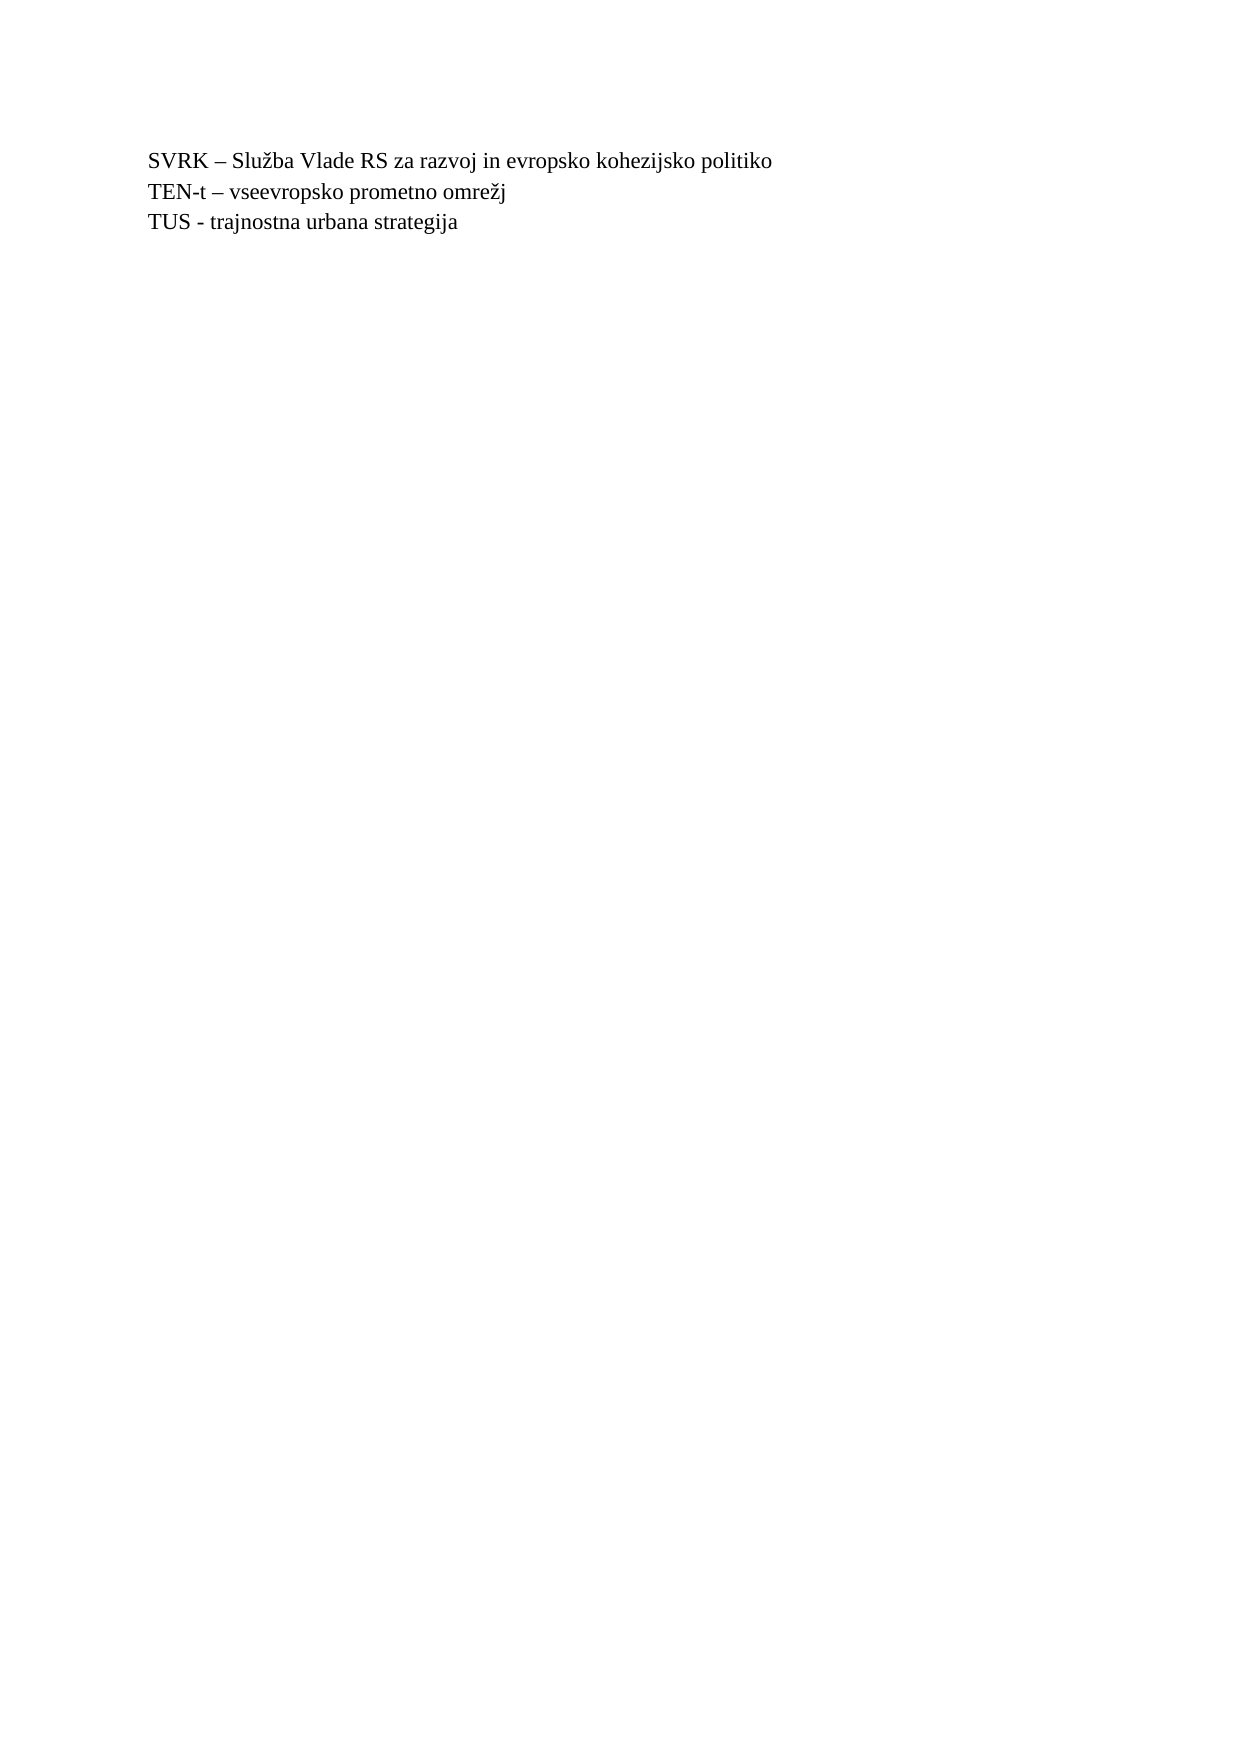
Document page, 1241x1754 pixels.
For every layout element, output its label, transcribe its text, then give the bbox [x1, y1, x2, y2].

text TEN-t – vseevropsko prometno omrežj [148, 178, 1093, 204]
text TUS - trajnostna urbana strategija [148, 208, 1093, 234]
text SVRK – Služba Vlade RS za razvoj in evropsko kohezijsko politiko [148, 148, 1093, 174]
